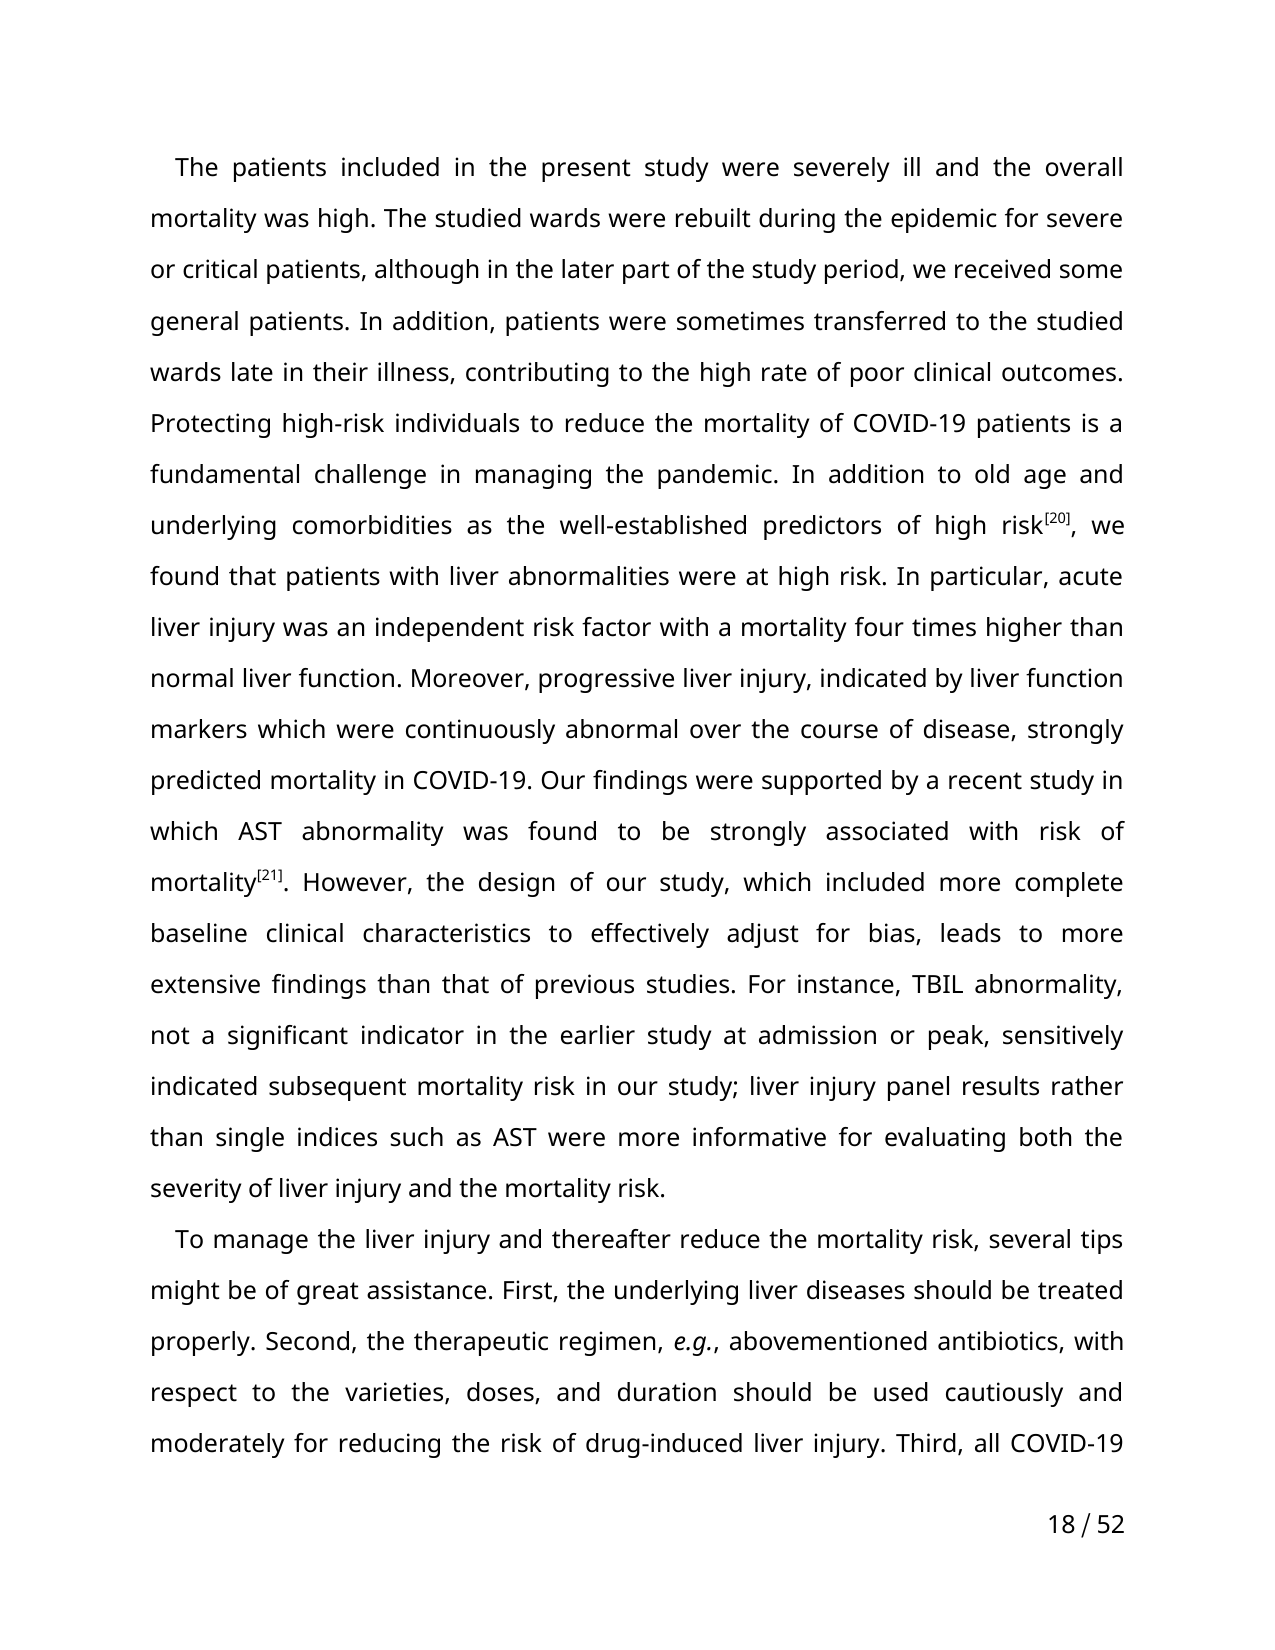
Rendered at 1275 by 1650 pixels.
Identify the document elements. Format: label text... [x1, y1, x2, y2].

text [150, 1222, 1125, 1460]
text The patients included in the present study were severely ill and the overall mortality was high. The studied wards were rebuilt during the epidemic for severe or critical patients, although in the later part of the study period, we received some general patients. In addition, patients were sometimes transferred to the studied wards late in their illness, contributing to the high rate of poor clinical outcomes. Protecting high-risk individuals to reduce the mortality of COVID-19 patients is a fundamental challenge in managing the pandemic. In addition to old age and underlying comorbidities as the well-established predictors of high risk[20], we found that patients with liver abnormalities were at high risk. In particular, acute liver injury was an independent risk factor with a mortality four times higher than normal liver function. Moreover, progressive liver injury, indicated by liver function markers which were continuously abnormal over the course of disease, strongly predicted mortality in COVID-19. Our findings were supported by a recent study in which AST abnormality was found to be strongly associated with risk of mortality[21]. However, the design of our study, which included more complete baseline clinical characteristics to effectively adjust for bias, leads to more extensive findings than that of previous studies. For instance, TBIL abnormality, not a significant indicator in the earlier study at admission or peak, sensitively indicated subsequent mortality risk in our study; liver injury panel results rather than single indices such as AST were more informative for evaluating both the severity of liver injury and the mortality risk. [150, 150, 1125, 1205]
